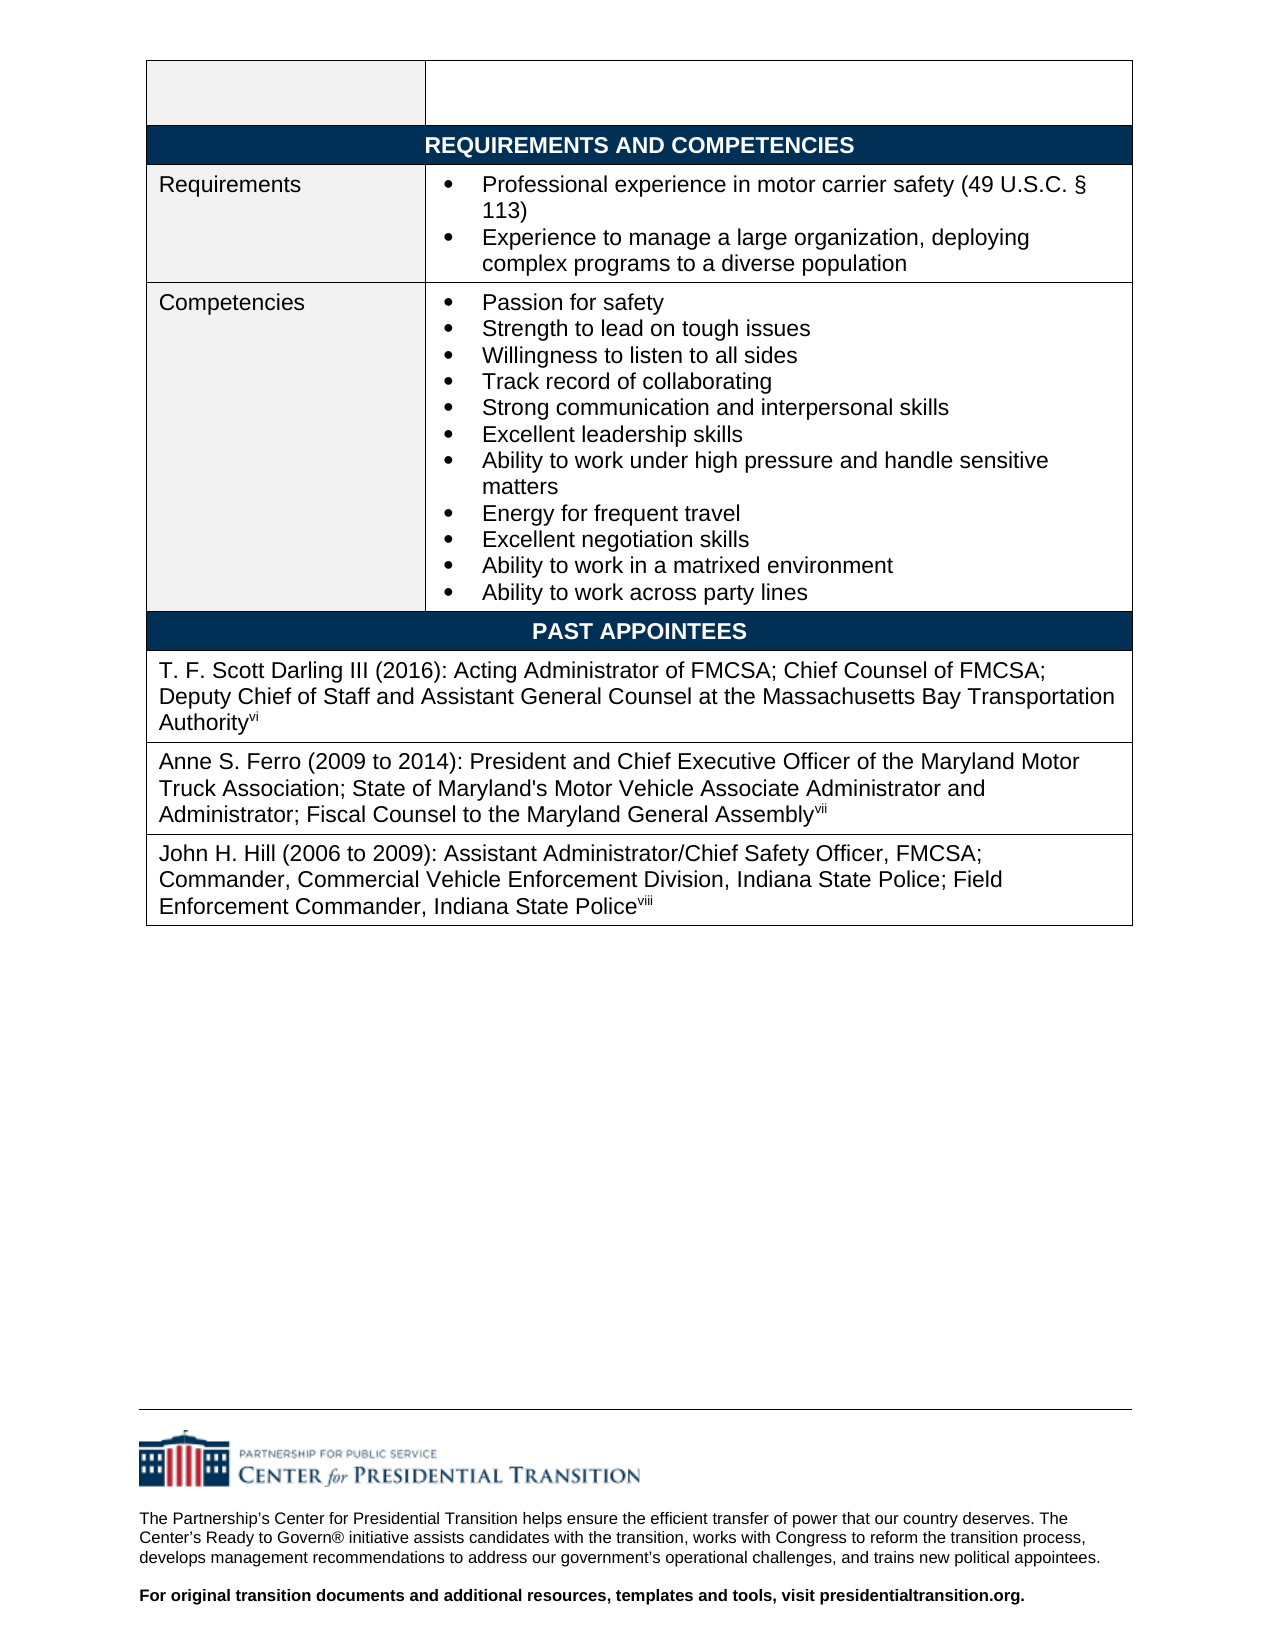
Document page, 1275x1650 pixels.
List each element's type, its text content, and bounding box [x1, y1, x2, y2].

table_cell PAST APPOINTEES [147, 612, 1132, 650]
table_cell John H. Hill (2006 to 2009): Assistant Administrator/Chief Safety Officer, FMCSA; Commander, Commercial Vehicle Enforcement Division, Indiana State Police; Field Enforcement Commander, Indiana State Police [147, 835, 1132, 925]
table_cell T. F. Scott Darling III (2016): Acting Administrator of FMCSA; Chief Counsel of FMCSA; Deputy Chief of Staff and Assistant General Counsel at the Massachusetts Bay Transportation Authority [147, 651, 1132, 742]
table_cell Professional experience in motor carrier safety (49 U.S.C. § 113) Experience to manage a large organization, deploying complex programs to a diverse population [426, 165, 1132, 282]
table_cell REQUIREMENTS AND COMPETENCIES [147, 126, 1132, 164]
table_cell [147, 61, 425, 125]
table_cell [426, 61, 1132, 125]
table_cell Requirements [147, 165, 425, 282]
table_cell Passion for safety Strength to lead on tough issues Willingness to listen to all sides Track record of collaborating Strong communication and interpersonal skills Excellent leadership skills Ability to work under high pressure and handle sensitive matters Energy for frequent travel Excellent negotiation skills Ability to work in a matrixed environment Ability to work across party lines [426, 283, 1132, 611]
table_cell Anne S. Ferro (2009 to 2014): President and Chief Executive Officer of the Maryland Motor Truck Association; State of Maryland's Motor Vehicle Associate Administrator and Administrator; Fiscal Counsel to the Maryland General Assembly [147, 743, 1132, 833]
table_cell Competencies [147, 283, 425, 611]
